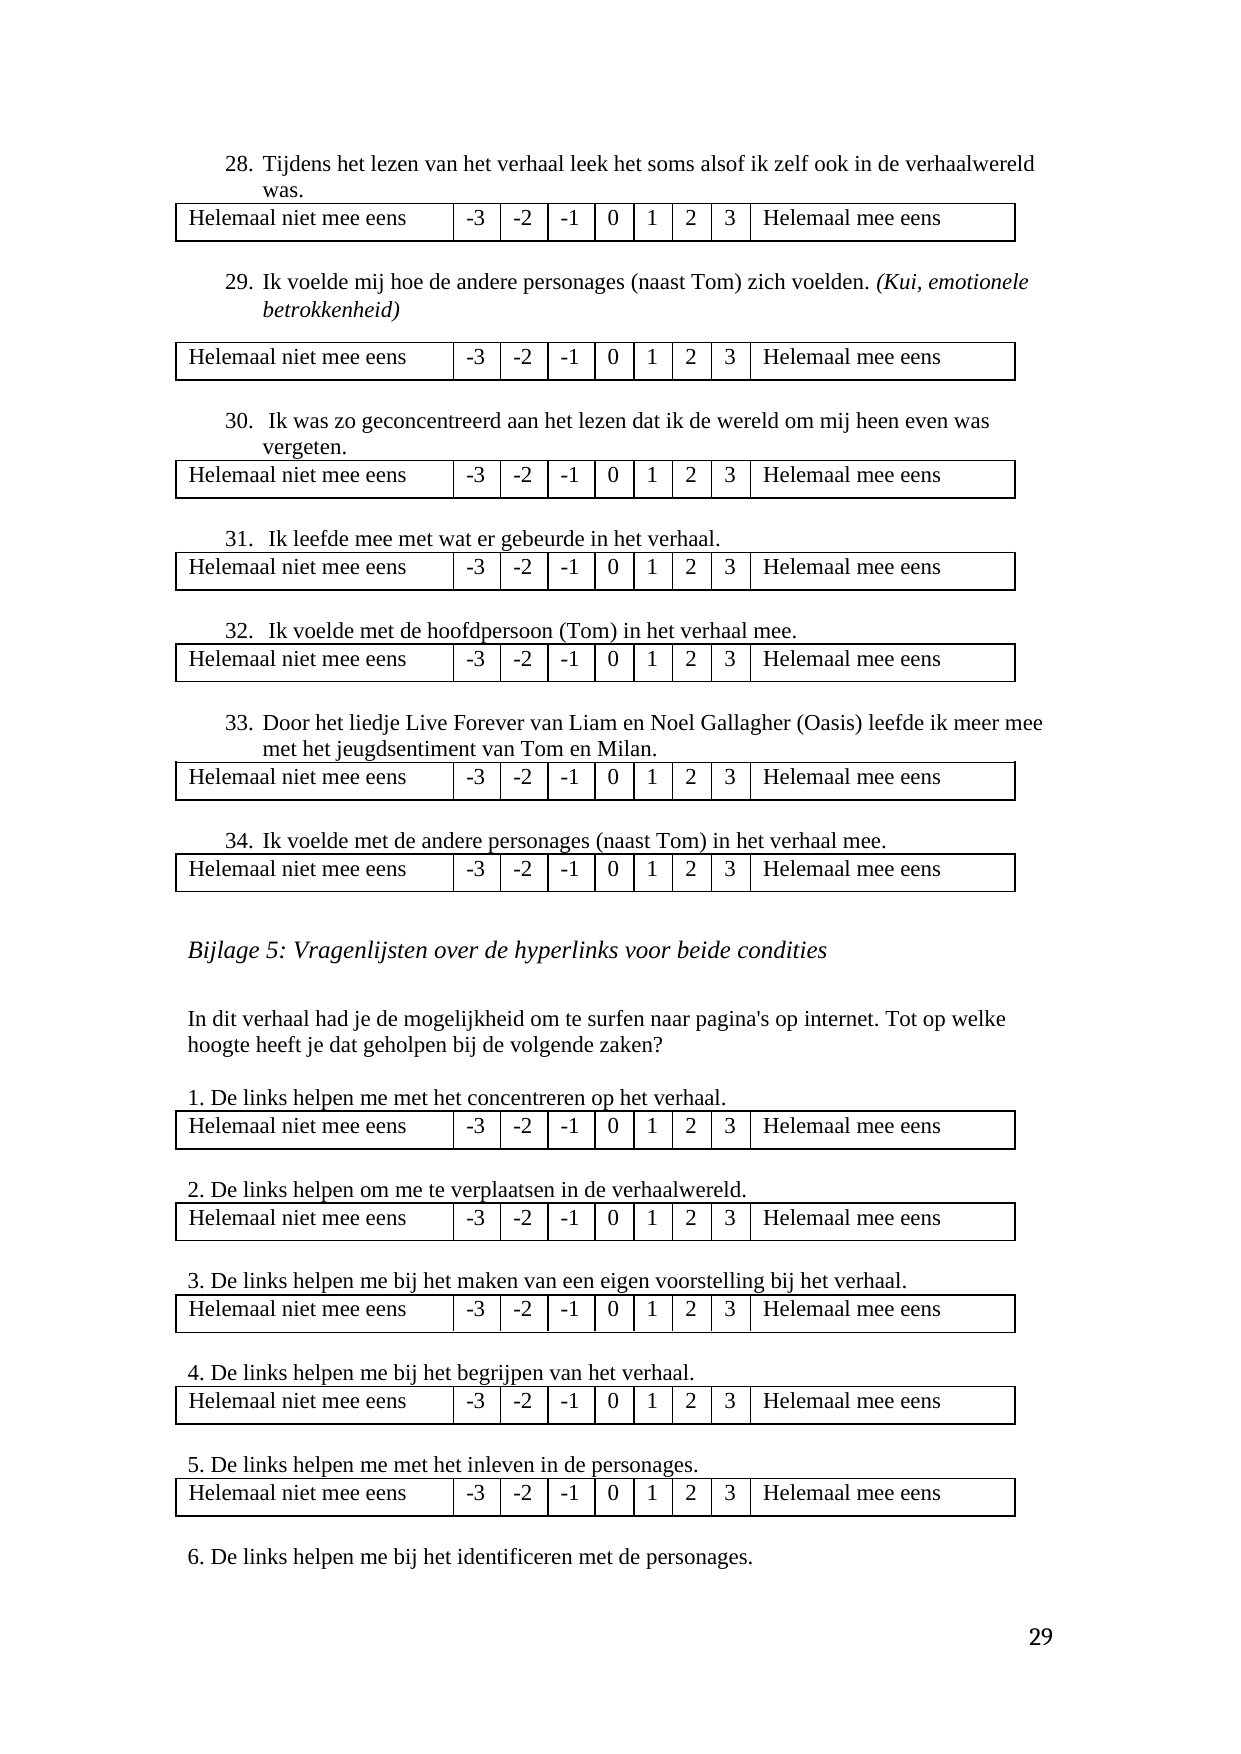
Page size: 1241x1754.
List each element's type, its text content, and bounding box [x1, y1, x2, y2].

table_header -2 [501, 204, 547, 240]
table_header 0 [596, 461, 633, 497]
table_header 2 [673, 855, 711, 891]
table_header 2 [673, 553, 711, 589]
table_header Helemaal mee eens [751, 1296, 1014, 1331]
table_header -2 [501, 1296, 547, 1331]
table_header Helemaal mee eens [751, 204, 1014, 240]
table_header -1 [549, 1112, 594, 1148]
table_header -3 [454, 763, 500, 799]
table_header -3 [454, 1204, 500, 1239]
table_header -1 [549, 343, 594, 379]
list Ik voelde mij hoe de andere personages (naast Tom) zich voelden. (Kui, emotionele betrokkenheid) [225, 268, 1053, 323]
table_header Helemaal niet mee eens [177, 763, 453, 799]
table_header Helemaal niet mee eens [177, 1296, 453, 1331]
table_header Helemaal niet mee eens [177, 1387, 453, 1423]
table_header 3 [712, 1387, 750, 1423]
table_header -3 [454, 1112, 500, 1148]
table_header 3 [712, 1204, 750, 1239]
list Ik voelde met de andere personages (naast Tom) in het verhaal mee. [225, 827, 1053, 853]
table_header 1 [635, 1204, 672, 1239]
table_header 3 [712, 763, 750, 799]
table_header 1 [635, 553, 672, 589]
table_header 3 [712, 1296, 750, 1331]
table_header 3 [712, 553, 750, 589]
table_header 1 [635, 855, 672, 891]
table_header -3 [454, 1479, 500, 1515]
table_header -1 [549, 204, 594, 240]
table_header 1 [635, 1112, 672, 1148]
text 5. De links helpen me met het inleven in de personages. [187, 1451, 1053, 1477]
table_header 1 [635, 343, 672, 379]
table_header 2 [673, 1387, 711, 1423]
list Tijdens het lezen van het verhaal leek het soms alsof ik zelf ook in de verhaalwereld was. [225, 150, 1053, 203]
table_header 2 [673, 763, 711, 799]
table_header Helemaal mee eens [751, 343, 1014, 379]
table_header -3 [454, 855, 500, 891]
table_header 2 [673, 1112, 711, 1148]
table_header Helemaal mee eens [751, 763, 1014, 799]
text 4. De links helpen me bij het begrijpen van het verhaal. [187, 1359, 1053, 1386]
table_header 0 [596, 204, 633, 240]
text 2. De links helpen om me te verplaatsen in de verhaalwereld. [187, 1176, 1053, 1202]
table_header 0 [596, 855, 633, 891]
table_header 1 [635, 461, 672, 497]
table_header 2 [673, 343, 711, 379]
table_header 1 [635, 1387, 672, 1423]
table_header Helemaal niet mee eens [177, 1112, 453, 1148]
table_header 2 [673, 1479, 711, 1515]
table_header -2 [501, 763, 547, 799]
list Door het liedje Live Forever van Liam en Noel Gallagher (Oasis) leefde ik meer mee met het jeugdsentiment van Tom en Milan. [225, 709, 1053, 761]
table_header 2 [673, 204, 711, 240]
table_header 2 [673, 645, 711, 681]
table_header -2 [501, 1479, 547, 1515]
table_header -2 [501, 1204, 547, 1239]
table_header 0 [596, 763, 633, 799]
table_header Helemaal niet mee eens [177, 1479, 453, 1515]
table_header Helemaal niet mee eens [177, 461, 453, 497]
table_header -3 [454, 1387, 500, 1423]
table_header 0 [596, 1479, 633, 1515]
table_header -2 [501, 645, 547, 681]
list Ik was zo geconcentreerd aan het lezen dat ik de wereld om mij heen even was vergeten. [225, 407, 1053, 460]
table_header Helemaal mee eens [751, 461, 1014, 497]
table_header 2 [673, 461, 711, 497]
table_header 0 [596, 343, 633, 379]
table_header Helemaal niet mee eens [177, 204, 453, 240]
table_header -1 [549, 553, 594, 589]
table_header 3 [712, 343, 750, 379]
text 1. De links helpen me met het concentreren op het verhaal. [187, 1084, 1053, 1110]
table_header -1 [549, 1204, 594, 1239]
list Ik voelde met de hoofdpersoon (Tom) in het verhaal mee. [225, 617, 1053, 643]
table_header 1 [635, 204, 672, 240]
table_header -2 [501, 1387, 547, 1423]
table_header -3 [454, 343, 500, 379]
table_header Helemaal mee eens [751, 553, 1014, 589]
table_header -1 [549, 763, 594, 799]
table_header -3 [454, 553, 500, 589]
table_header 1 [635, 1296, 672, 1331]
table_header 3 [712, 1112, 750, 1148]
table_header 0 [596, 1296, 633, 1331]
table_header -2 [501, 855, 547, 891]
list Ik leefde mee met wat er gebeurde in het verhaal. [225, 525, 1053, 552]
table_header 2 [673, 1296, 711, 1331]
table_header 3 [712, 1479, 750, 1515]
table_header -2 [501, 1112, 547, 1148]
table_header 0 [596, 1204, 633, 1239]
table_header -2 [501, 461, 547, 497]
table_header -1 [549, 1387, 594, 1423]
table_header -2 [501, 343, 547, 379]
table_header 3 [712, 461, 750, 497]
table_header -1 [549, 1479, 594, 1515]
table_header 0 [596, 645, 633, 681]
table_header Helemaal niet mee eens [177, 855, 453, 891]
table_header -3 [454, 461, 500, 497]
table_header 0 [596, 1112, 633, 1148]
text 6. De links helpen me bij het identificeren met de personages. [187, 1543, 1053, 1569]
table_header 2 [673, 1204, 711, 1239]
table_header 0 [596, 553, 633, 589]
table_header 0 [596, 1387, 633, 1423]
table_header Helemaal mee eens [751, 855, 1014, 891]
table_header -1 [549, 461, 594, 497]
table_header 3 [712, 204, 750, 240]
table_header Helemaal niet mee eens [177, 343, 453, 379]
table_header Helemaal mee eens [751, 645, 1014, 681]
table_header -3 [454, 645, 500, 681]
table_header 1 [635, 1479, 672, 1515]
table_header Helemaal mee eens [751, 1479, 1014, 1515]
table_header Helemaal mee eens [751, 1112, 1014, 1148]
text In dit verhaal had je de mogelijkheid om te surfen naar pagina's op internet. Tot op welke hoogte heeft je dat geholpen bij de volgende zaken? [187, 1005, 1053, 1058]
table_header 3 [712, 645, 750, 681]
table_header 1 [635, 763, 672, 799]
table_header -3 [454, 1296, 500, 1331]
text 3. De links helpen me bij het maken van een eigen voorstelling bij het verhaal. [187, 1267, 1053, 1294]
table_header Helemaal niet mee eens [177, 645, 453, 681]
table_header -1 [549, 855, 594, 891]
table_header Helemaal mee eens [751, 1387, 1014, 1423]
table_header Helemaal niet mee eens [177, 1204, 453, 1239]
table_header Helemaal mee eens [751, 1204, 1014, 1239]
table_header -3 [454, 204, 500, 240]
table_header -1 [549, 1296, 594, 1331]
text Bijlage 5: Vragenlijsten over de hyperlinks voor beide condities [187, 935, 1053, 964]
table_header -2 [501, 553, 547, 589]
table_header -1 [549, 645, 594, 681]
table_header 3 [712, 855, 750, 891]
table_header 1 [635, 645, 672, 681]
table_header Helemaal niet mee eens [177, 553, 453, 589]
